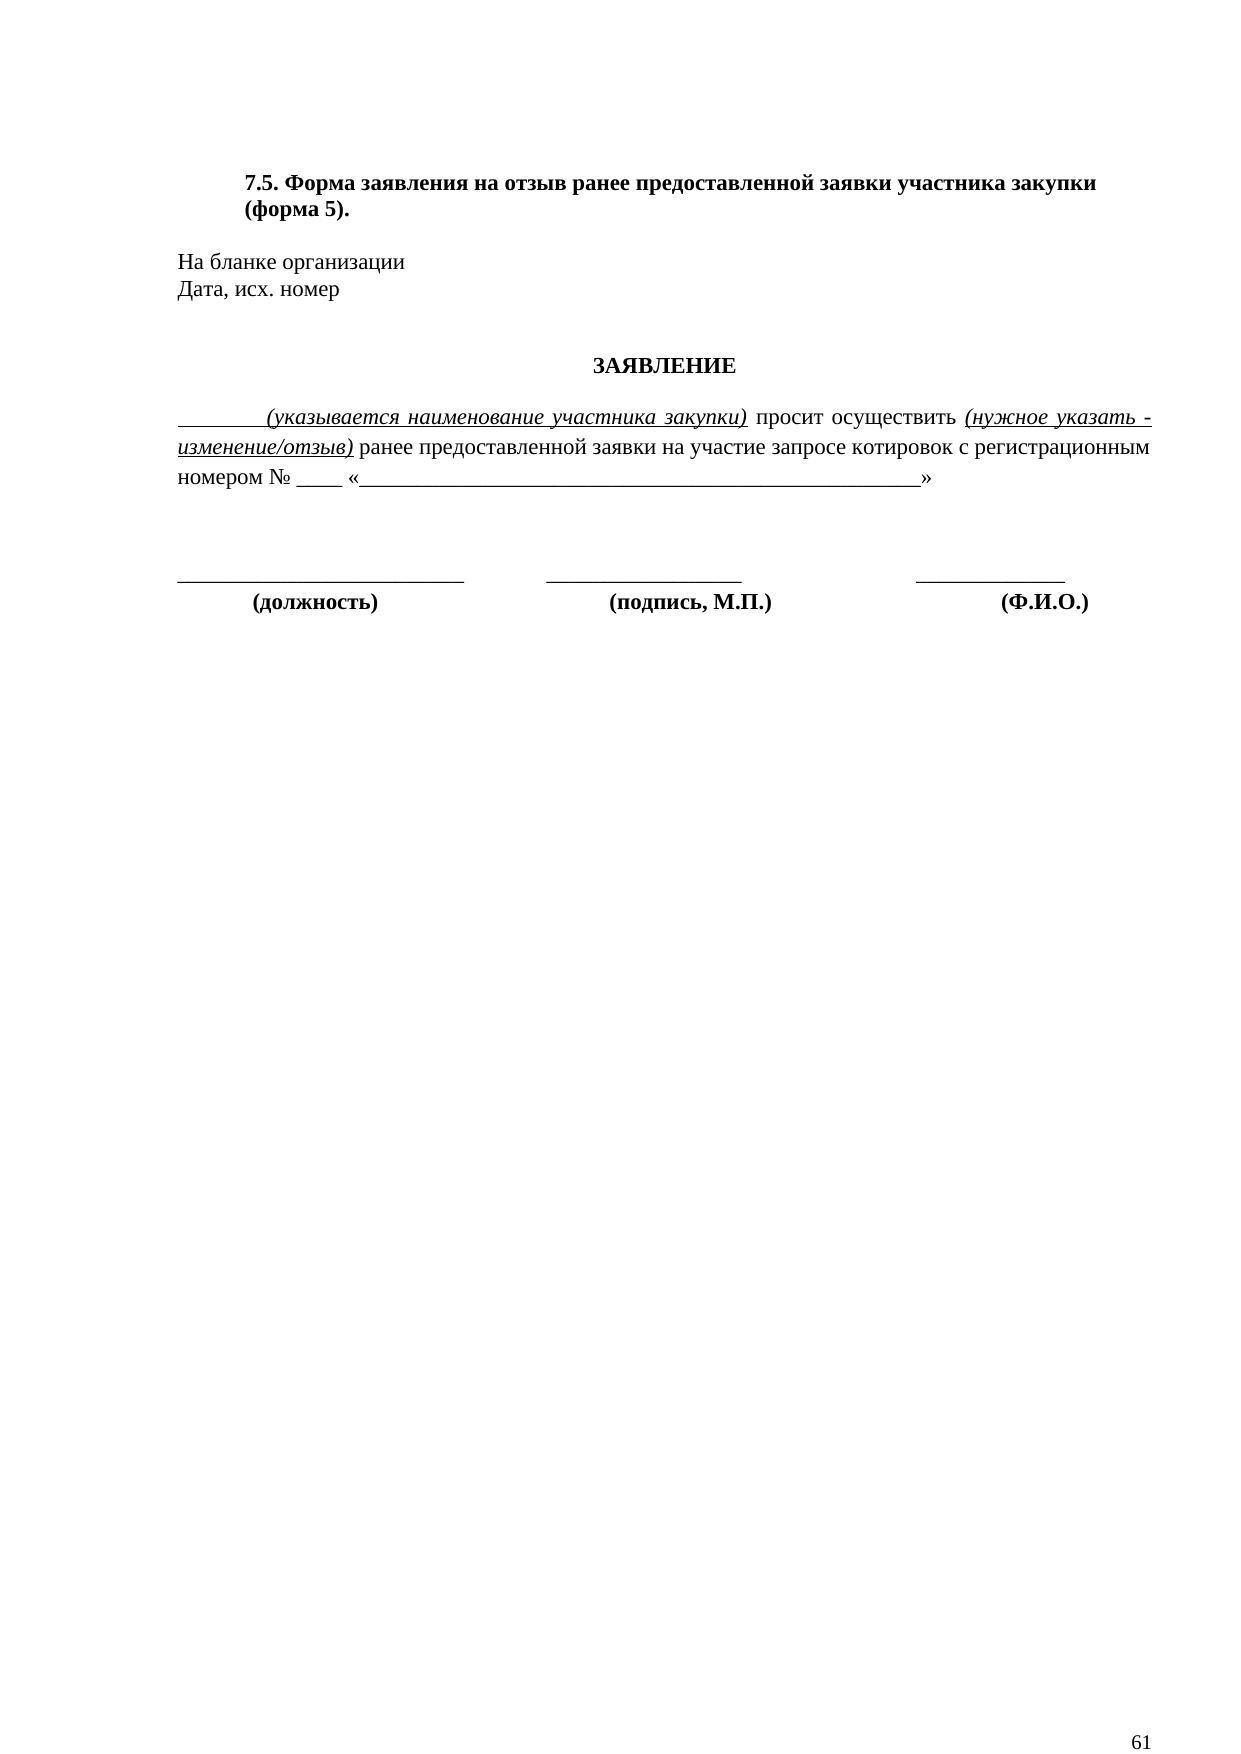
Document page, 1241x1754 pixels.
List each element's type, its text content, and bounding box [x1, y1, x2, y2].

text На бланке организации [177, 248, 1152, 274]
text (указывается наименование участника закупки) просит осуществить (нужное указать - изменение/отзыв) ранее предоставленной заявки на участие запросе котировок с регистрационным номером № ____ «_________________________________________________» [177, 403, 1152, 490]
text Дата, исх. номер [177, 274, 1152, 301]
text _________________________ _________________ _____________ [177, 557, 1152, 586]
text (должность) (подпись, М.П.) (Ф.И.О.) [252, 586, 1152, 616]
text ЗАЯВЛЕНИЕ [177, 352, 1152, 378]
text 7.5. Форма заявления на отзыв ранее предоставленной заявки участника закупки (форма 5). [244, 169, 1152, 222]
